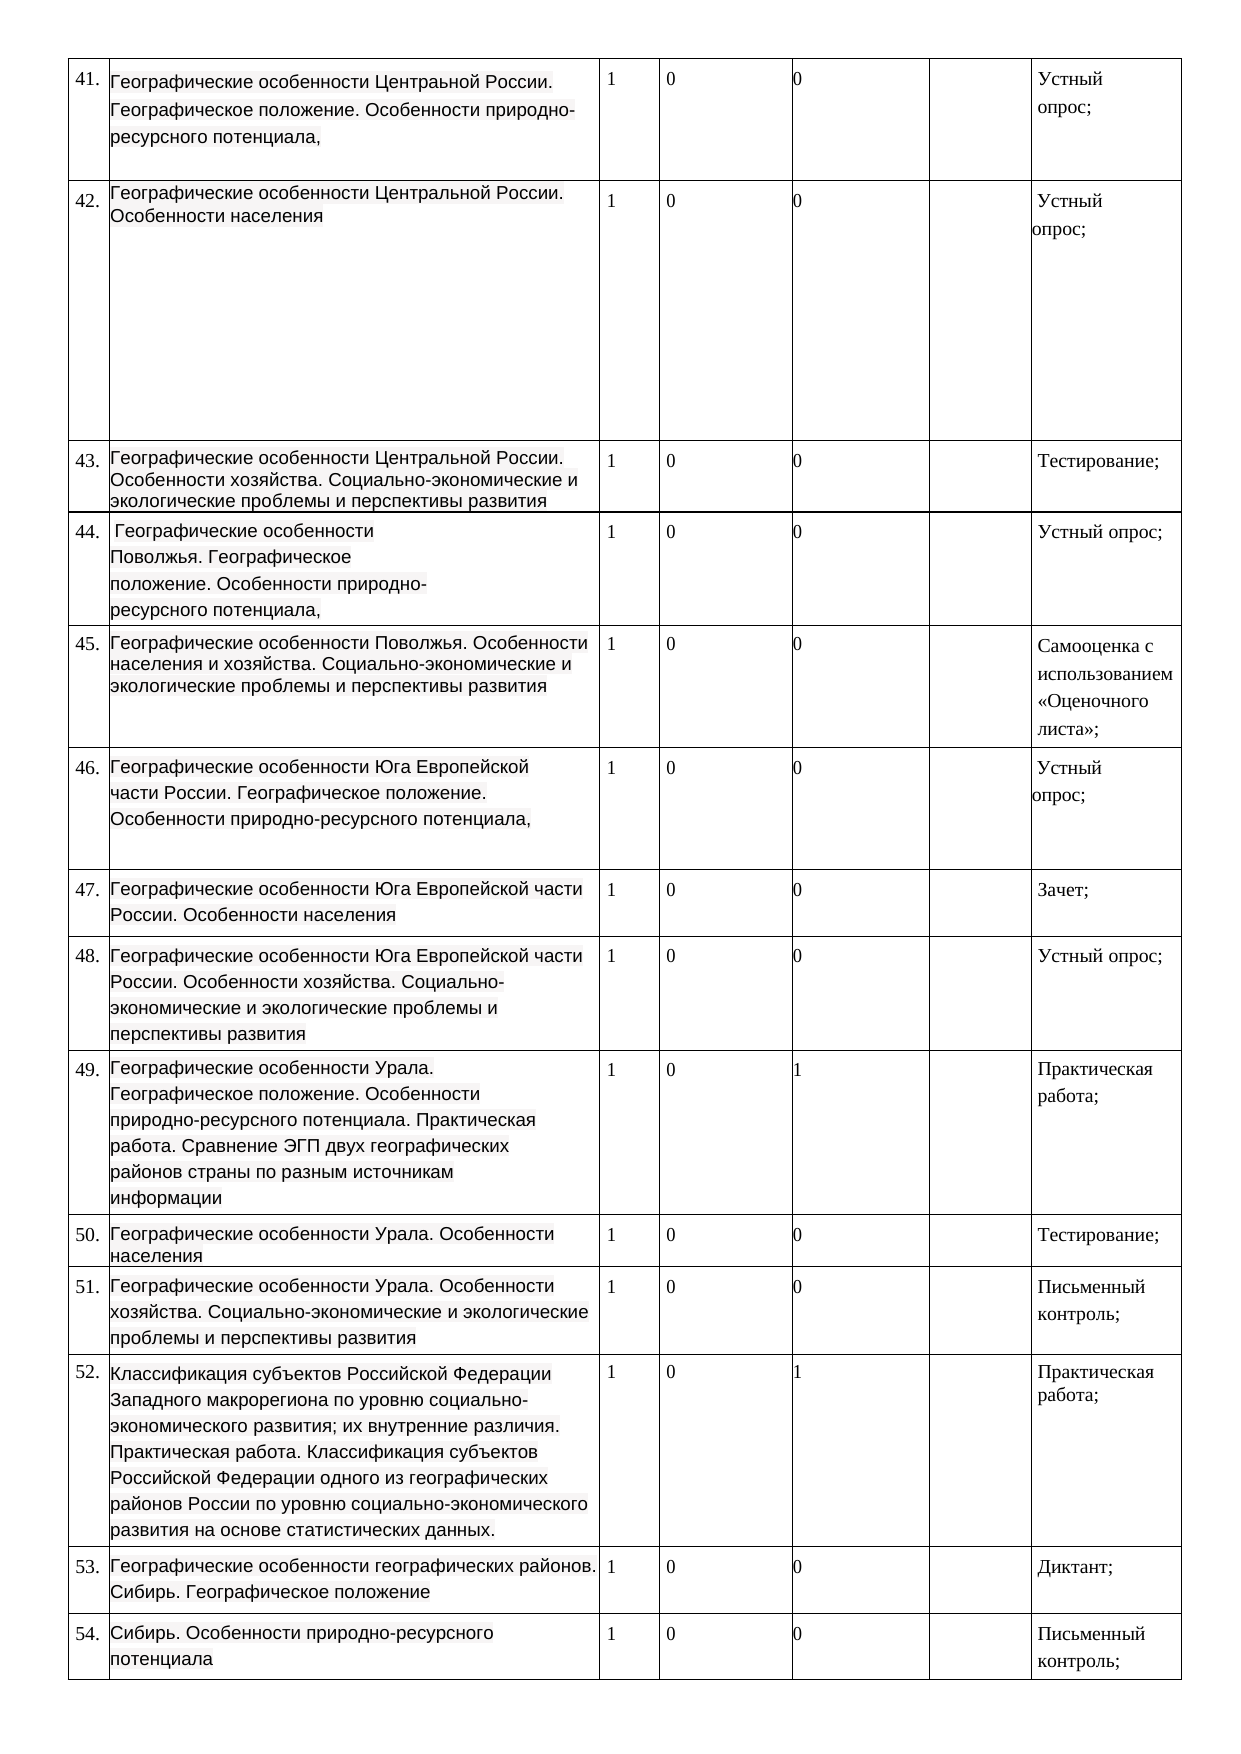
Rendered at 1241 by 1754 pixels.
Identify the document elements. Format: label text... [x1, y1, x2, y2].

table_cell 51. [69, 1267, 109, 1354]
table_cell Географические особенности Поволжья. Особенности населения и хозяйства. Социально-экономические и экологические проблемы и перспективы развития [110, 626, 599, 747]
table_cell [930, 441, 1031, 511]
table_cell 0 [660, 870, 792, 936]
table_cell 0 [793, 441, 929, 511]
table_cell 1 [600, 1614, 659, 1679]
table_cell 1 [600, 748, 659, 869]
table_cell 0 [660, 1267, 792, 1354]
table_header [930, 59, 1031, 180]
table_header 0 [793, 59, 929, 180]
table_cell 0 [660, 1355, 792, 1546]
table_cell Географические особенности Урала. Географическое положение. Особенности природно-ресурсного потенциала. Практическая работа. Сравнение ЭГП двух географических районов страны по разным источникам информации [110, 1051, 599, 1214]
table_cell 47. [69, 870, 109, 936]
table_cell 0 [793, 748, 929, 869]
table_cell 0 [660, 513, 792, 625]
table_cell Практическая работа; [1032, 1051, 1181, 1214]
table_cell 44. [69, 513, 109, 625]
table_cell Письменный контроль; [1032, 1614, 1181, 1679]
table_cell 0 [660, 1051, 792, 1214]
table_cell 1 [600, 870, 659, 936]
table_cell Практическая работа; [1032, 1355, 1181, 1546]
table_cell 1 [793, 1051, 929, 1214]
table_cell 1 [600, 513, 659, 625]
table_cell Географические особенности Юга Европейской части России. Особенности хозяйства. Социально-экономические и экологические проблемы и перспективы развития [110, 937, 599, 1050]
table_cell [930, 626, 1031, 747]
table_cell Устный опрос; [1032, 748, 1181, 869]
table_cell 0 [793, 1547, 929, 1613]
table_cell Тестирование; [1032, 441, 1181, 511]
table_cell 1 [600, 1547, 659, 1613]
table_cell 0 [660, 626, 792, 747]
table_cell Географические особенности географических районов. Сибирь. Географическое положение [110, 1547, 599, 1613]
table_cell 0 [793, 1614, 929, 1679]
table_cell 0 [793, 1267, 929, 1354]
table_cell 0 [660, 181, 792, 440]
table_cell [930, 1215, 1031, 1266]
table_cell Географические особенности Центральной России. Особенности населения [110, 181, 599, 440]
table_cell 52. [69, 1355, 109, 1546]
table_header Устный опрос; [1032, 59, 1181, 180]
table_cell 0 [660, 1614, 792, 1679]
table_cell 1 [600, 626, 659, 747]
table_cell 1 [793, 1355, 929, 1546]
table_cell [930, 1547, 1031, 1613]
table_cell 49. [69, 1051, 109, 1214]
table_cell 1 [600, 937, 659, 1050]
table_cell Географические особенности Юга Европейской части России. Особенности населения [110, 870, 599, 936]
table_cell 43. [69, 441, 109, 511]
table_cell 0 [793, 1215, 929, 1266]
table_cell Диктант; [1032, 1547, 1181, 1613]
table_cell 1 [600, 181, 659, 440]
table_cell 0 [793, 937, 929, 1050]
table_header 41. [69, 59, 109, 180]
table_cell [930, 513, 1031, 625]
table_cell Географические особенности Юга Европейской части России. Географическое положение. Особенности природно-ресурсного потенциала, [110, 748, 599, 869]
table_cell [930, 1355, 1031, 1546]
table_cell 0 [660, 1215, 792, 1266]
table_cell 0 [660, 441, 792, 511]
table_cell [110, 1614, 599, 1679]
table_cell 54. [69, 1614, 109, 1679]
table_cell 46. [69, 748, 109, 869]
table_cell [930, 1051, 1031, 1214]
table_cell Зачет; [1032, 870, 1181, 936]
table_cell 1 [600, 441, 659, 511]
table_cell Географические особенности Урала. Особенности населения [110, 1215, 599, 1266]
table_cell Устный опрос; [1032, 513, 1181, 625]
table_cell 1 [600, 1215, 659, 1266]
table_cell 42. [69, 181, 109, 440]
table_cell [930, 1614, 1031, 1679]
table_cell 0 [793, 513, 929, 625]
table_cell 45. [69, 626, 109, 747]
table_cell Устный опрос; [1032, 181, 1181, 440]
table_cell 48. [69, 937, 109, 1050]
table_cell [930, 870, 1031, 936]
table_cell Самооценка с использованием «Оценочного листа»; [1032, 626, 1181, 747]
table_cell 50. [69, 1215, 109, 1266]
table_cell Тестирование; [1032, 1215, 1181, 1266]
table_cell Классификация субъектов Российской Федерации Западного макрорегиона по уровню социально-экономического развития; их внутренние различия. Практическая работа. Классификация субъектов Российской Федерации одного из географических районов России по уровню социально-экономического развития на основе статистических данных. [110, 1355, 599, 1546]
table_cell 53. [69, 1547, 109, 1613]
table_cell Географические особенности Урала. Особенности хозяйства. Социально-экономические и экологические проблемы и перспективы развития [110, 1267, 599, 1354]
table_cell 0 [660, 937, 792, 1050]
table_cell 0 [660, 1547, 792, 1613]
table_cell [930, 937, 1031, 1050]
table_cell Устный опрос; [1032, 937, 1181, 1050]
table_cell 1 [600, 1355, 659, 1546]
table_cell [930, 748, 1031, 869]
table_cell 1 [600, 1267, 659, 1354]
table_header 1 [600, 59, 659, 180]
table_cell [930, 1267, 1031, 1354]
table_cell 0 [793, 181, 929, 440]
table_cell 0 [660, 748, 792, 869]
table_cell Географические особенности Центральной России. Особенности хозяйства. Социально-экономические и экологические проблемы и перспективы развития [110, 441, 599, 511]
table_cell 0 [793, 626, 929, 747]
table_cell 1 [600, 1051, 659, 1214]
table_cell Письменный контроль; [1032, 1267, 1181, 1354]
table_cell Географические особенности Поволжья. Географическое положение. Особенности природно-ресурсного потенциала, [110, 513, 599, 625]
table_header 0 [660, 59, 792, 180]
table_header Географические особенности Центраьной России. Географическое положение. Особенности природно-ресурсного потенциала, [110, 59, 599, 180]
table_cell [930, 181, 1031, 440]
table_cell 0 [793, 870, 929, 936]
